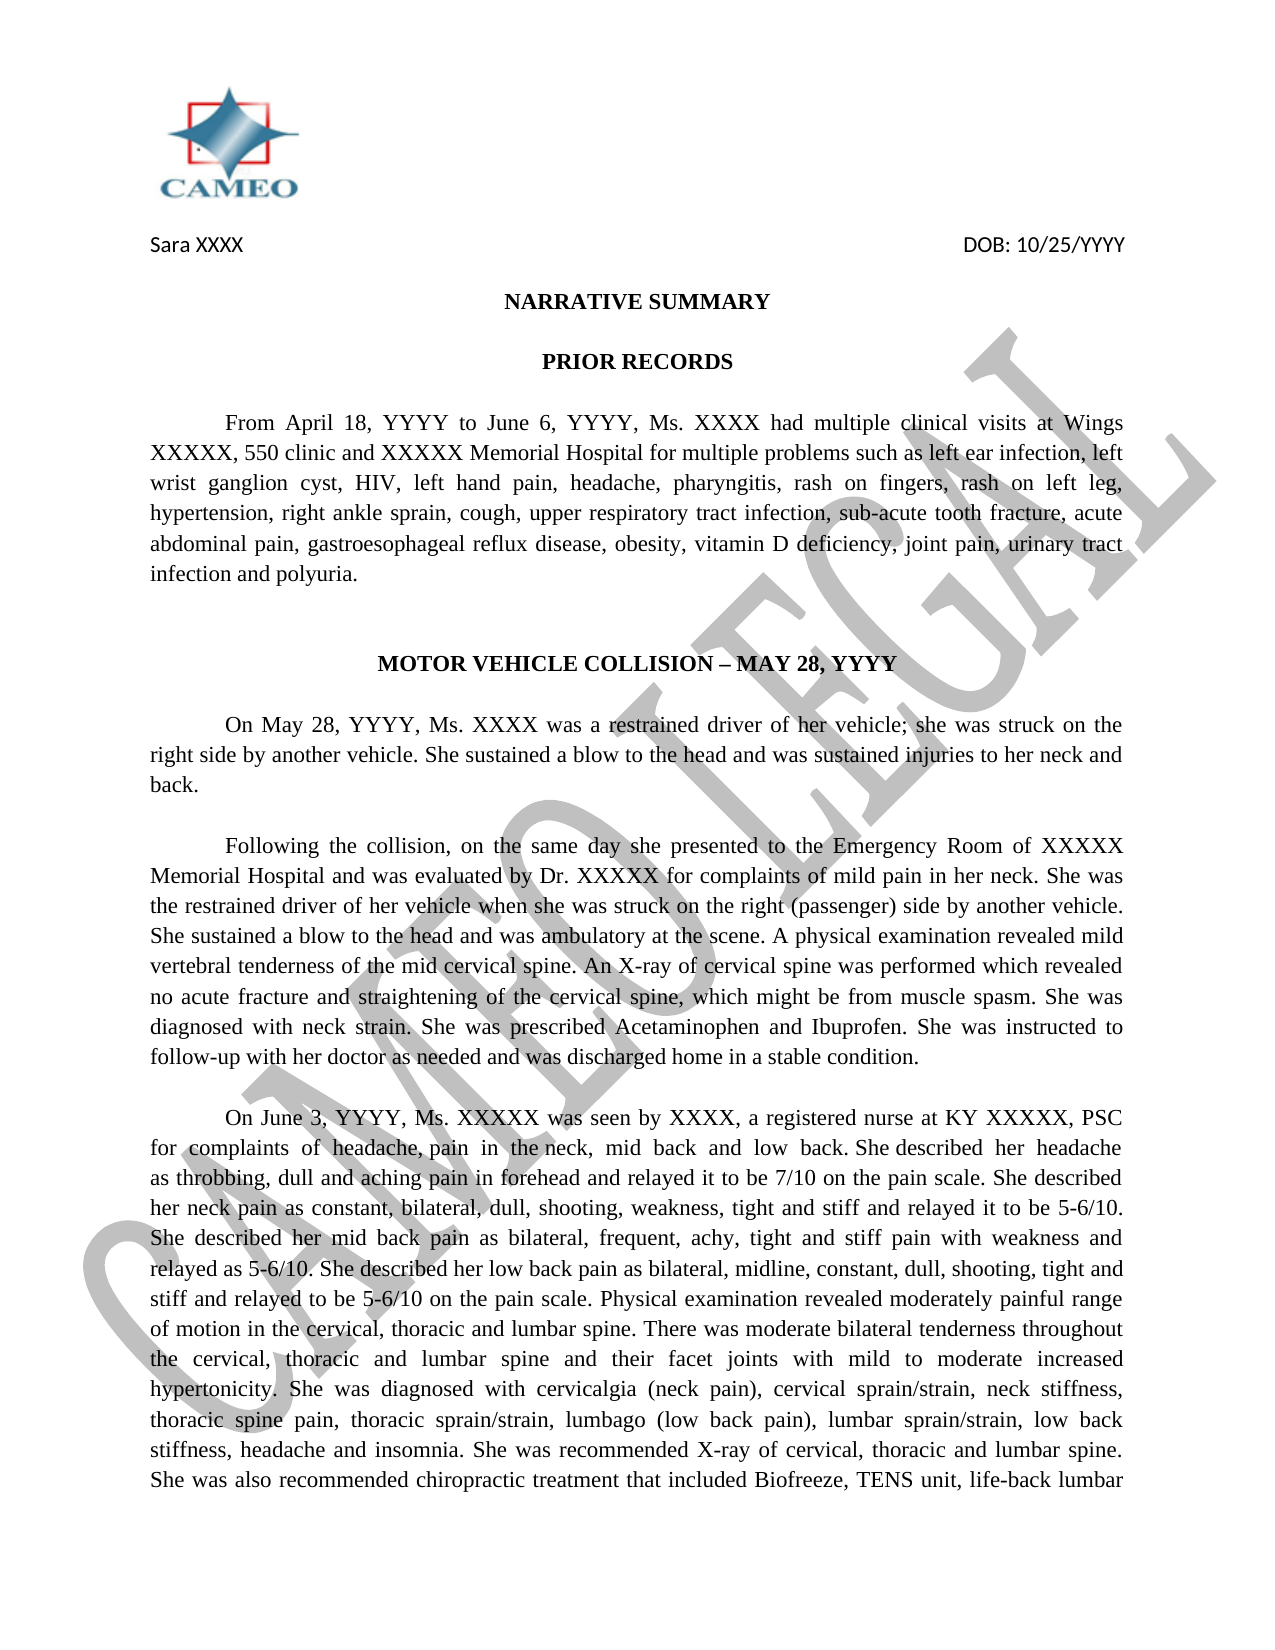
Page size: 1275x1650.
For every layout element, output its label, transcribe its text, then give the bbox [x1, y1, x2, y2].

text From April 18, YYYY to June 6, YYYY, Ms. XXXX had multiple clinical visits at Wings XXXXX, 550 clinic and XXXXX Memorial Hospital for multiple problems such as left ear infection, left wrist ganglion cyst, HIV, left hand pain, headache, pharyngitis, rash on fingers, rash on left leg, hypertension, right ankle sprain, cough, upper respiratory tract infection, sub-acute tooth fracture, acute abdominal pain, gastroesophageal reflux disease, obesity, vitamin D deficiency, joint pain, urinary tract infection and polyuria. [150, 409, 1125, 586]
text Following the collision, on the same day she presented to the Emergency Room of XXXXX Memorial Hospital and was evaluated by Dr. XXXXX for complaints of mild pain in her neck. She was the restrained driver of her vehicle when she was struck on the right (passenger) side by another vehicle. She sustained a blow to the head and was ambulatory at the scene. A physical examination revealed mild vertebral tenderness of the mid cervical spine. An X-ray of cervical spine was performed which revealed no acute fracture and straightening of the cervical spine, which might be from muscle spasm. She was diagnosed with neck strain. She was prescribed Acetaminophen and Ibuprofen. She was instructed to follow-up with her doctor as needed and was discharged home in a stable condition. [150, 832, 1125, 1069]
text NARRATIVE SUMMARY [150, 288, 1125, 314]
picture [150, 75, 318, 230]
text PRIOR RECORDS [150, 348, 1125, 375]
text On May 28, YYYY, Ms. XXXX was a restrained driver of her vehicle; she was struck on the right side by another vehicle. She sustained a blow to the head and was sustained injuries to her neck and back. [150, 711, 1125, 798]
text MOTOR VEHICLE COLLISION – MAY 28, YYYY [150, 650, 1125, 677]
